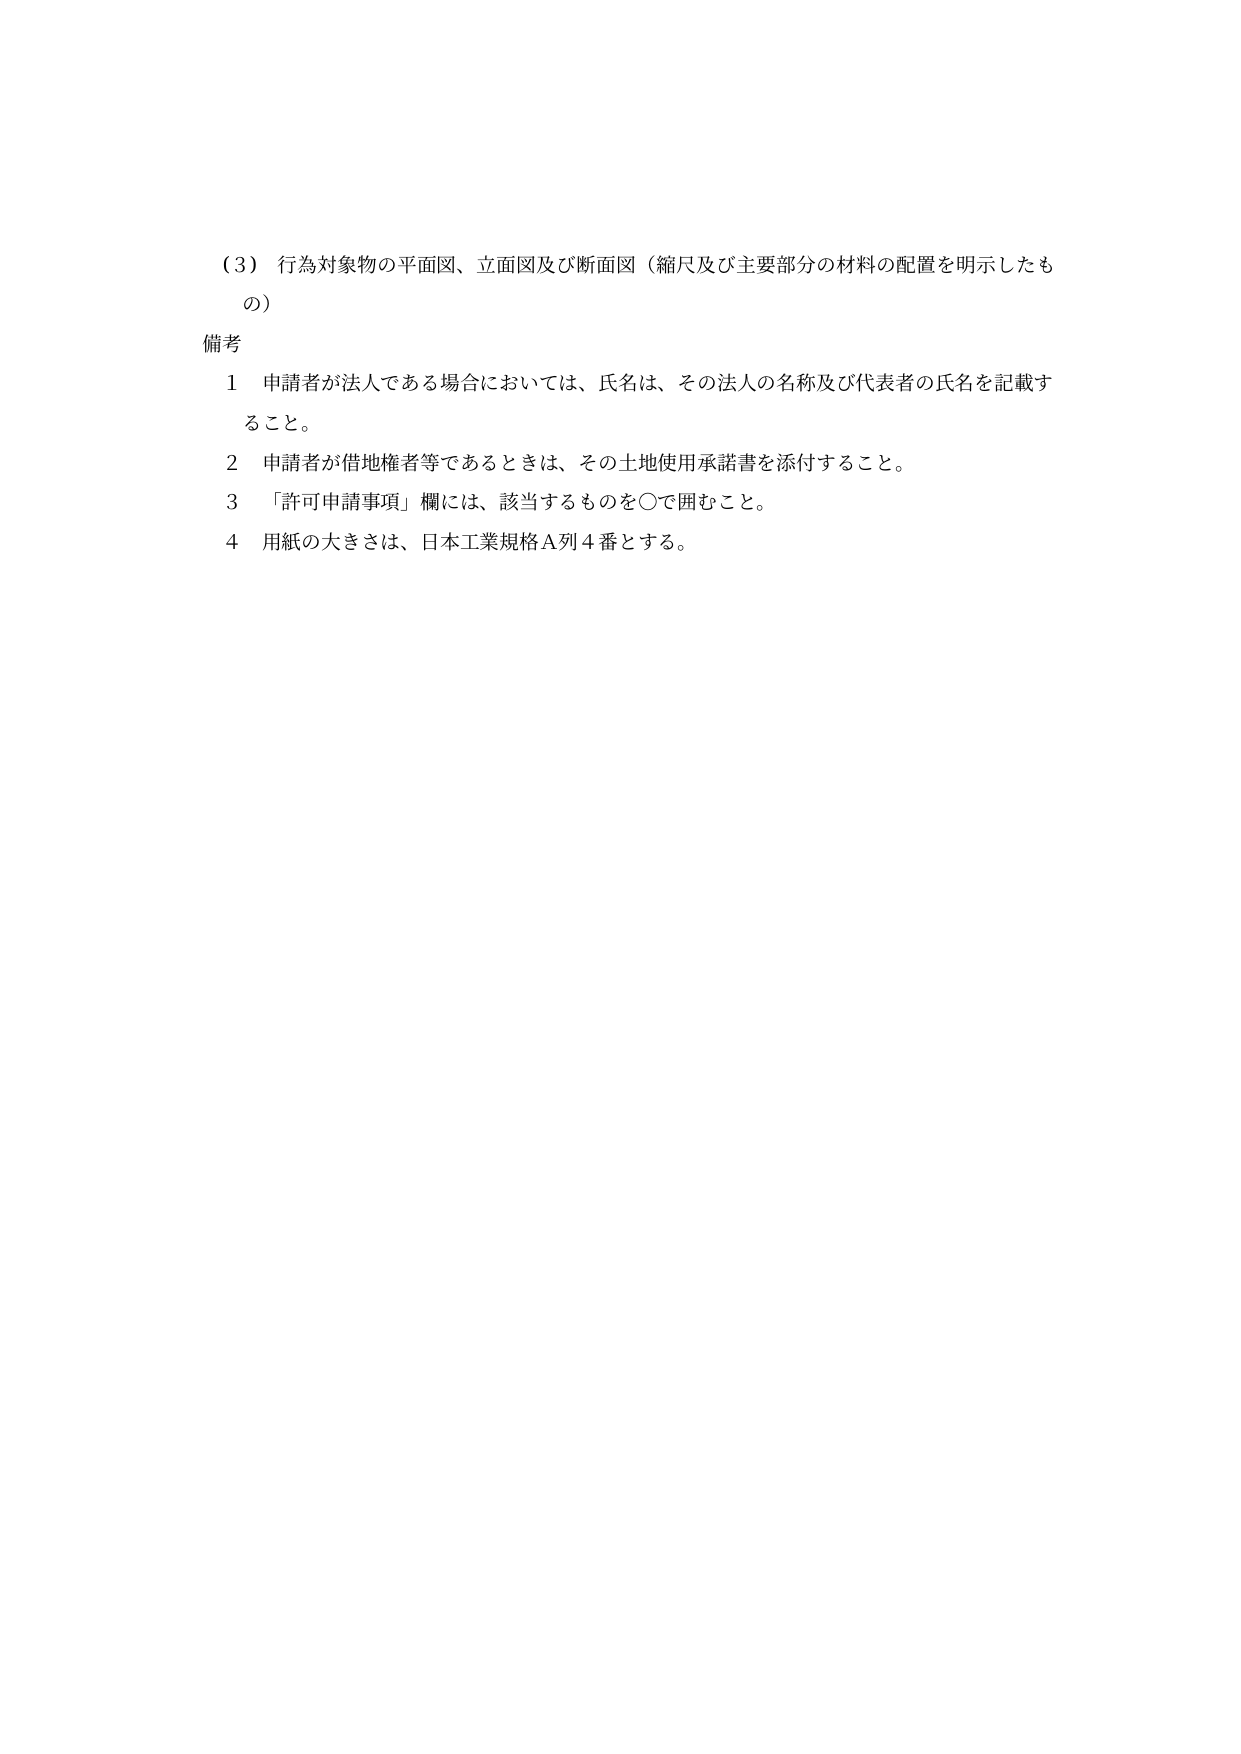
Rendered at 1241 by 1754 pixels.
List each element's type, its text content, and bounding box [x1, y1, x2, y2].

text (３) 行為対象物の平面図、立面図及び断面図（縮尺及び主要部分の材料の配置を明示したもの） [183, 244, 1058, 323]
text ２ 申請者が借地権者等であるときは、その土地使用承諾書を添付すること。 [183, 442, 1058, 481]
text ４ 用紙の大きさは、日本工業規格Ａ列４番とする。 [183, 521, 1058, 560]
text 備考 [183, 323, 1058, 362]
text １ 申請者が法人である場合においては、氏名は、その法人の名称及び代表者の氏名を記載すること。 [183, 362, 1058, 442]
text ３ 「許可申請事項」欄には、該当するものを○で囲むこと。 [183, 481, 1058, 521]
